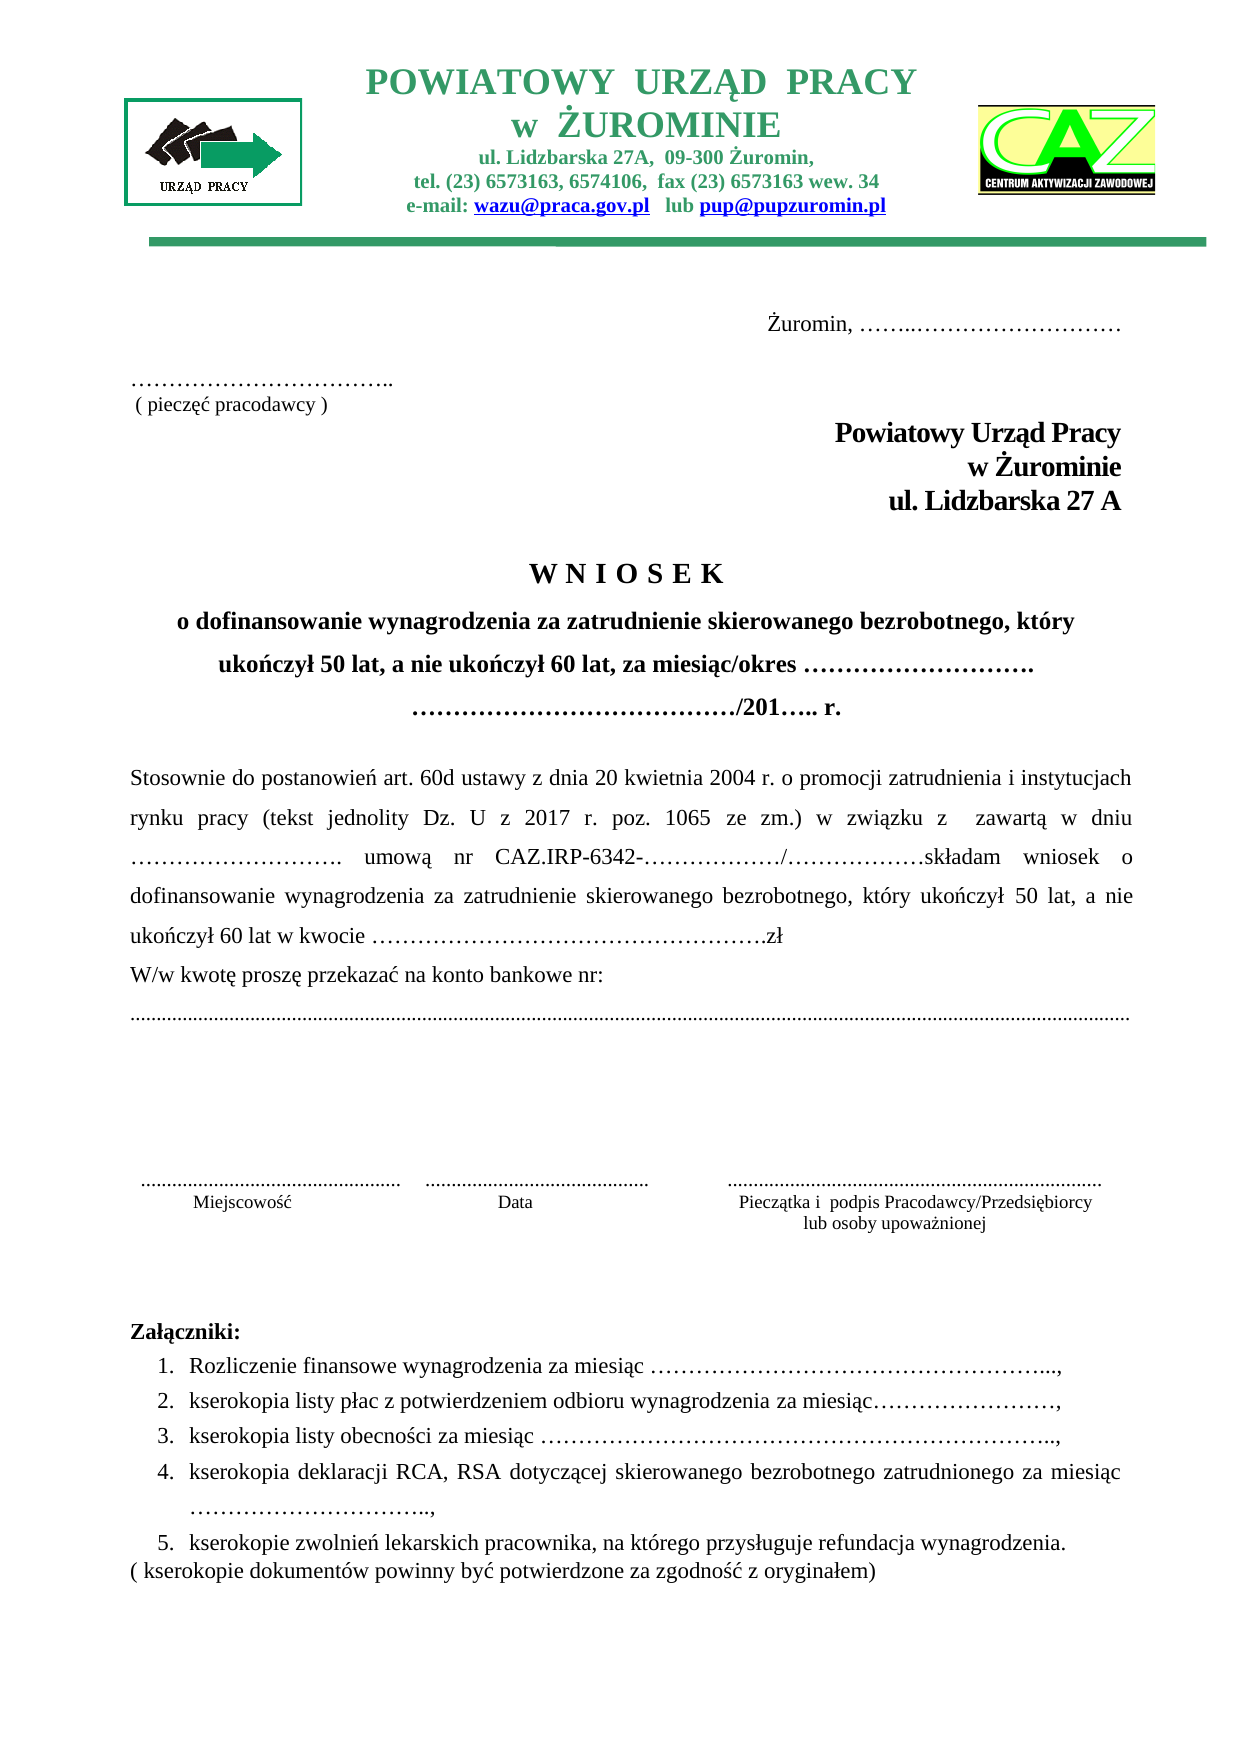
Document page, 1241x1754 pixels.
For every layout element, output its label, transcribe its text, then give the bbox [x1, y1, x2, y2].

picture [124, 98, 303, 206]
list kserokopia deklaracji RCA, RSA dotyczącej skierowanego bezrobotnego zatrudnionego za miesiąc ………………………….., [157, 1451, 1122, 1522]
list kserokopie zwolnień lekarskich pracownika, na którego przysługuje refundacja wynagrodzenia. [157, 1522, 1122, 1557]
text Załączniki: [130, 1318, 1122, 1345]
text ( kserokopie dokumentów powinny być potwierdzone za zgodność z oryginałem) [130, 1557, 1122, 1584]
list kserokopia listy obecności za miesiąc ………………………………………………………….., [157, 1416, 1122, 1451]
table_header [108, 59, 329, 229]
text Powiatowy Urząd Pracy [130, 416, 1122, 449]
text ul. Lidzbarska 27 A [130, 483, 1122, 516]
text lub osoby upoważnionej [0, 1212, 1122, 1234]
text Żuromin, ……..……………………… [130, 310, 1122, 336]
text w Żurominie [130, 449, 1122, 483]
text Miejscowość Data Pieczątka i podpis Pracodawcy/Przedsiębiorcy [0, 1191, 1122, 1212]
text …………………………….. [130, 365, 1122, 392]
list kserokopia listy płac z potwierdzeniem odbioru wynagrodzenia za miesiąc……………………, [157, 1380, 1122, 1416]
table_header [964, 59, 1170, 229]
text ( pieczęć pracodawcy ) [130, 392, 1122, 416]
picture [978, 105, 1156, 195]
text .................................................. ........................................... ........................................................................ [130, 1167, 1122, 1191]
list Rozliczenie finansowe wynagrodzenia za miesiąc ……………………………………………..., [157, 1345, 1122, 1380]
text Stosownie do postanowień art. 60d ustawy z dnia 20 kwietnia 2004 r. o promocji zatrudnienia i instytucjach rynku pracy (tekst jednolity Dz. U z 2017 r. poz. 1065 ze zm.) w związku z zawartą w dniu ………………………. umową nr CAZ.IRP-6342-………………/………………składam wniosek o dofinansowanie wynagrodzenia za zatrudnienie skierowanego bezrobotnego, który ukończył 50 lat, a nie ukończył 60 lat w kwocie …………………………………………….zł [130, 764, 1133, 948]
text W/w kwotę proszę przekazać na konto bankowe nr: [130, 962, 1133, 988]
text ................................................................................................................................................................................................ [130, 1001, 1133, 1025]
table_header POWIATOWY URZĄD PRACY w ŻUROMINIE ul. Lidzbarska 27A, 09-300 Żuromin, tel. (23) 6573163, 6574106, fax (23) 6573163 wew. 34 e-mail: wazu@praca.gov.pl lub pup@pupzuromin.pl [329, 59, 963, 229]
text o dofinansowanie wynagrodzenia za zatrudnienie skierowanego bezrobotnego, który ukończył 50 lat, a nie ukończył 60 lat, za miesiąc/okres ……………………….…………………………………/201….. r. [130, 606, 1122, 721]
text W NIOSEK [130, 556, 1122, 589]
